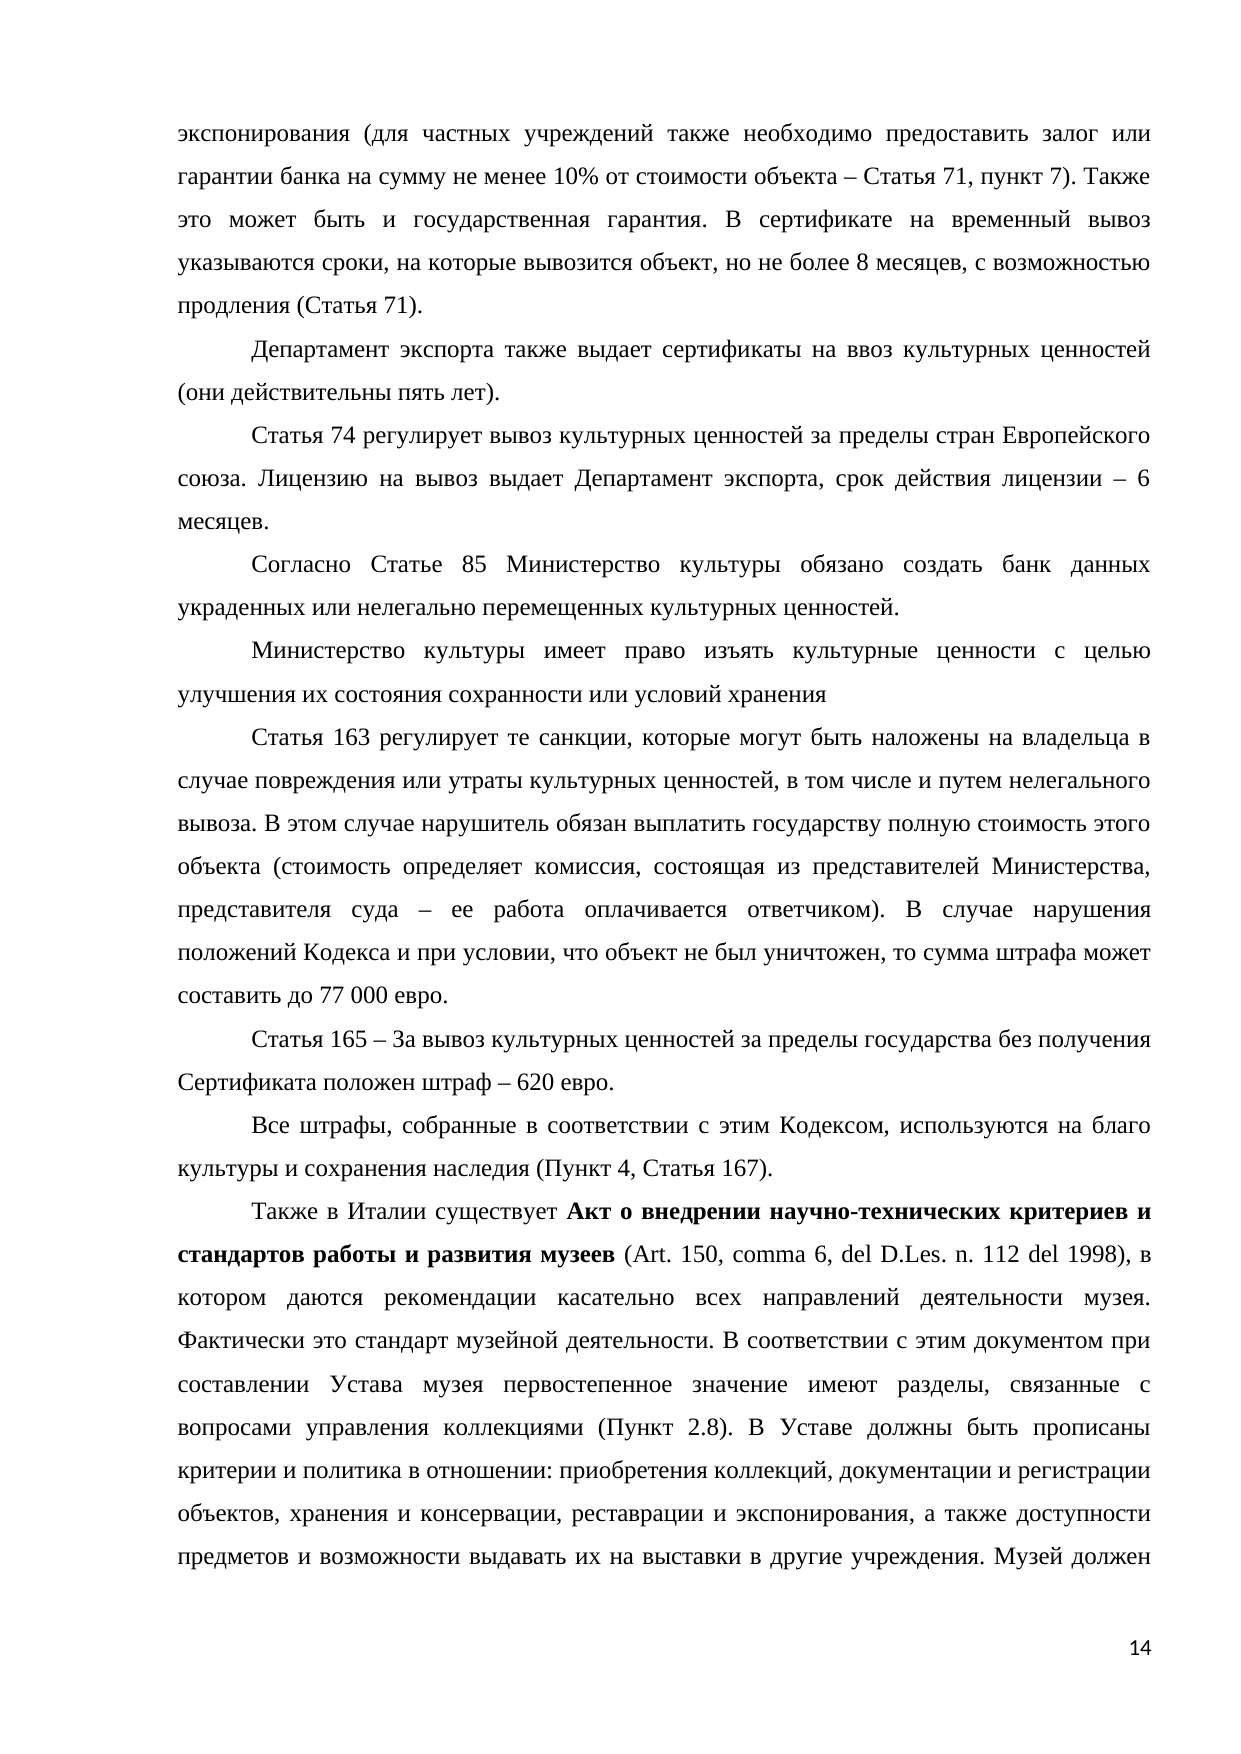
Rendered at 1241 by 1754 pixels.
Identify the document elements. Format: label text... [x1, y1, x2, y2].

text Согласно Статье 85 Министерство культуры обязано создать банк данных украденных или нелегально перемещенных культурных ценностей. [177, 549, 1152, 621]
text Статья 163 регулирует те санкции, которые могут быть наложены на владельца в случае повреждения или утраты культурных ценностей, в том числе и путем нелегального вывоза. В этом случае нарушитель обязан выплатить государству полную стоимость этого объекта (стоимость определяет комиссия, состоящая из представителей Министерства, представителя суда – ее работа оплачивается ответчиком). В случае нарушения положений Кодекса и при условии, что объект не был уничтожен, то сумма штрафа может составить до 77 000 евро. [177, 722, 1152, 1009]
text Департамент экспорта также выдает сертификаты на ввоз культурных ценностей (они действительны пять лет). [177, 334, 1152, 406]
text Статья 165 – За вывоз культурных ценностей за пределы государства без получения Сертификата положен штраф – 620 евро. [177, 1024, 1152, 1096]
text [177, 118, 1152, 319]
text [177, 1196, 1152, 1570]
text Статья 74 регулирует вывоз культурных ценностей за пределы стран Европейского союза. Лицензию на вывоз выдает Департамент экспорта, срок действия лицензии – 6 месяцев. [177, 420, 1152, 535]
text Министерство культуры имеет право изъять культурные ценности с целью улучшения их состояния сохранности или условий хранения [177, 636, 1152, 707]
text Все штрафы, собранные в соответствии с этим Кодексом, используются на благо культуры и сохранения наследия (Пункт 4, Статья 167). [177, 1110, 1152, 1182]
